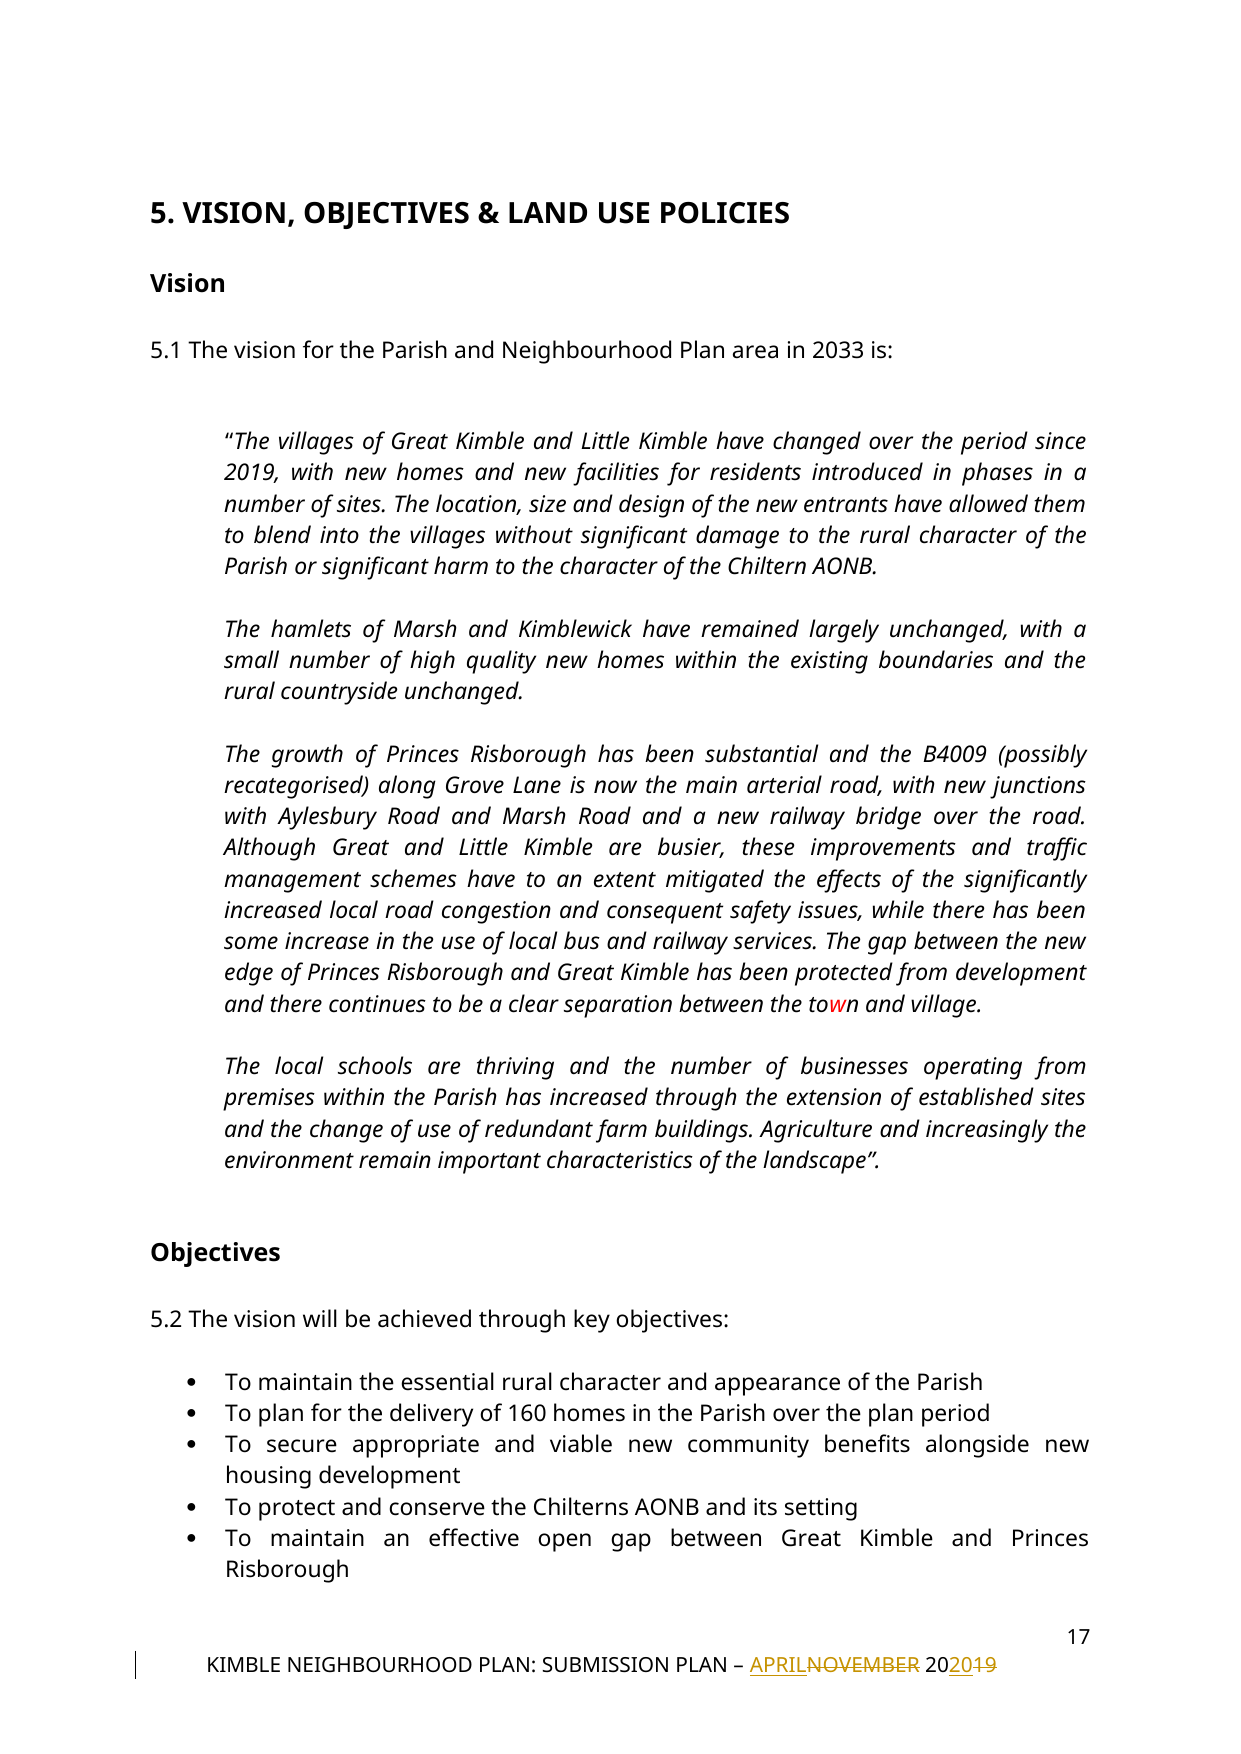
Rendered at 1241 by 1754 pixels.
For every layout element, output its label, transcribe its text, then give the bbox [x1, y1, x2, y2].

text The local schools are thriving and the number of businesses operating from premises within the Parish has increased through the extension of established sites and the change of use of redundant farm buildings. Agriculture and increasingly the environment remain important characteristics of the landscape”. [224, 1050, 1090, 1175]
list To secure appropriate and viable new community benefits alongside new housing development [187, 1428, 1090, 1491]
text The growth of Princes Risborough has been substantial and the B4009 (possibly recategorised) along Grove Lane is now the main arterial road, with new junctions with Aylesbury Road and Marsh Road and a new railway bridge over the road. Although Great and Little Kimble are busier, these improvements and traffic management schemes have to an extent mitigated the effects of the significantly increased local road congestion and consequent safety issues, while there has been some increase in the use of local bus and railway services. The gap between the new edge of Princes Risborough and Great Kimble has been protected from development and there continues to be a clear separation between the town and village. [224, 738, 1090, 1019]
list To plan for the delivery of 160 homes in the Parish over the plan period [187, 1397, 1090, 1428]
text 5.2 The vision will be achieved through key objectives: [150, 1303, 1090, 1334]
list To protect and conserve the Chilterns AONB and its setting [187, 1491, 1090, 1522]
text The hamlets of Marsh and Kimblewick have remained largely unchanged, with a small number of high quality new homes within the existing boundaries and the rural countryside unchanged. [224, 613, 1090, 706]
text 5. VISION, OBJECTIVES & LAND USE POLICIES [150, 192, 1090, 232]
text Vision [150, 266, 1090, 300]
text Objectives [150, 1235, 1090, 1269]
text “The villages of Great Kimble and Little Kimble have changed over the period since 2019, with new homes and new facilities for residents introduced in phases in a number of sites. The location, size and design of the new entrants have allowed them to blend into the villages without significant damage to the rural character of the Parish or significant harm to the character of the Chiltern AONB. [224, 425, 1090, 581]
text 5.1 The vision for the Parish and Neighbourhood Plan area in 2033 is: [150, 334, 1090, 365]
list To maintain the essential rural character and appearance of the Parish [187, 1366, 1090, 1397]
list To maintain an effective open gap between Great Kimble and Princes Risborough [187, 1522, 1090, 1584]
